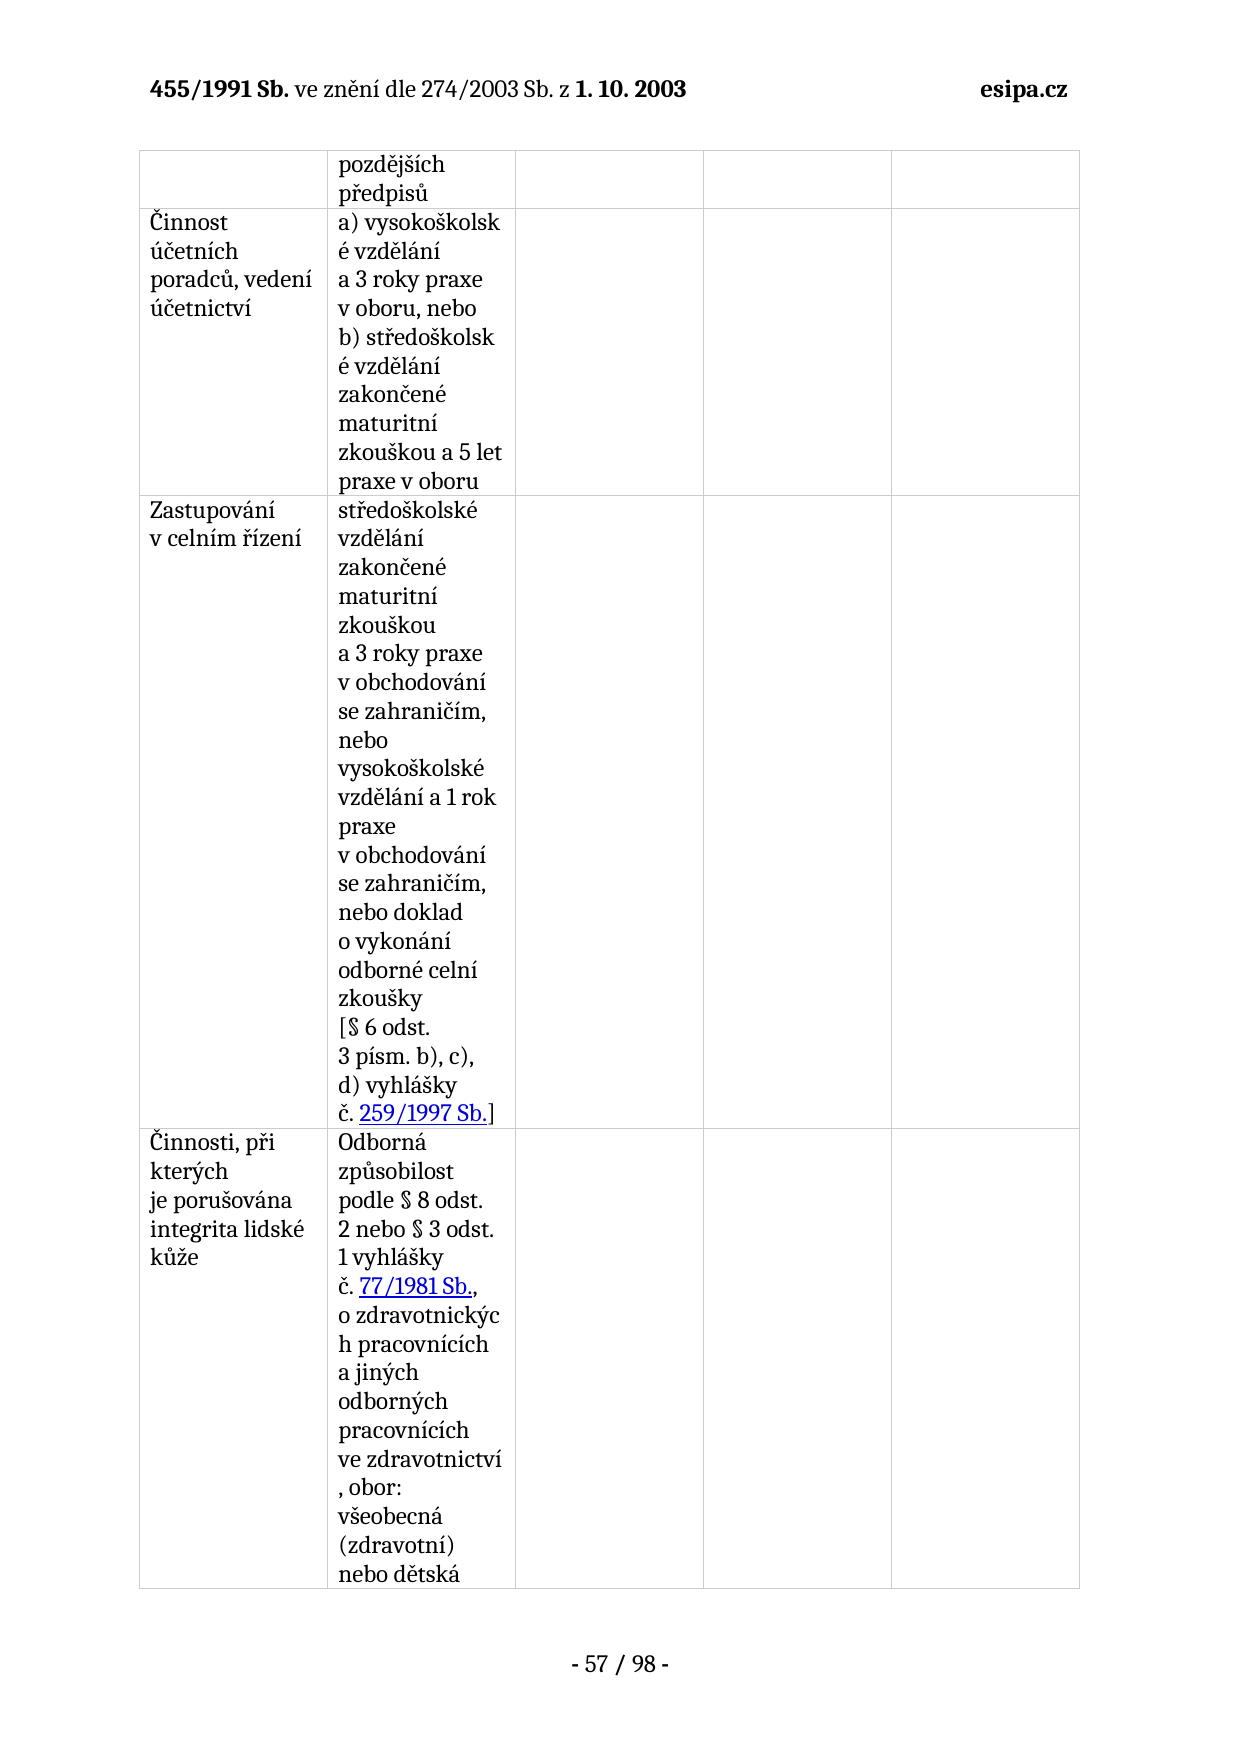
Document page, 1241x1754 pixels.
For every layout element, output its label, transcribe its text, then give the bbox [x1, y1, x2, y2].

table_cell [328, 1129, 515, 1588]
table_cell Zastupování v celním řízení [140, 496, 327, 1128]
table_cell Činnost účetních poradců, vedení účetnictví [140, 209, 327, 495]
table_cell [704, 1129, 891, 1588]
table_cell [704, 151, 891, 208]
table_cell středoškolské vzdělání zakončené maturitní zkouškou a 3 roky praxe v obchodování se zahraničím, nebo vysokoškolské vzdělání a 1 rok praxe v obchodování se zahraničím, nebo doklad o vykonání odborné celní zkoušky [§ 6 odst. 3 písm. b), c), d) vyhlášky č. 259/1997 Sb.] [328, 496, 515, 1128]
table_cell [704, 209, 891, 495]
table_cell [892, 151, 1079, 208]
table_cell a) vysokoškolské vzdělání a 3 roky praxe v oboru, nebob) středoškolské vzdělání zakončené maturitní zkouškou a 5 let praxe v oboru [328, 209, 515, 495]
table_cell [892, 209, 1079, 495]
table_cell [704, 496, 891, 1128]
table_cell [892, 496, 1079, 1128]
table_cell [516, 1129, 703, 1588]
table_cell [516, 496, 703, 1128]
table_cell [140, 151, 327, 208]
table_cell [892, 1129, 1079, 1588]
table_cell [140, 1129, 327, 1588]
table_cell [516, 209, 703, 495]
table_cell [516, 151, 703, 208]
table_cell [328, 151, 515, 208]
